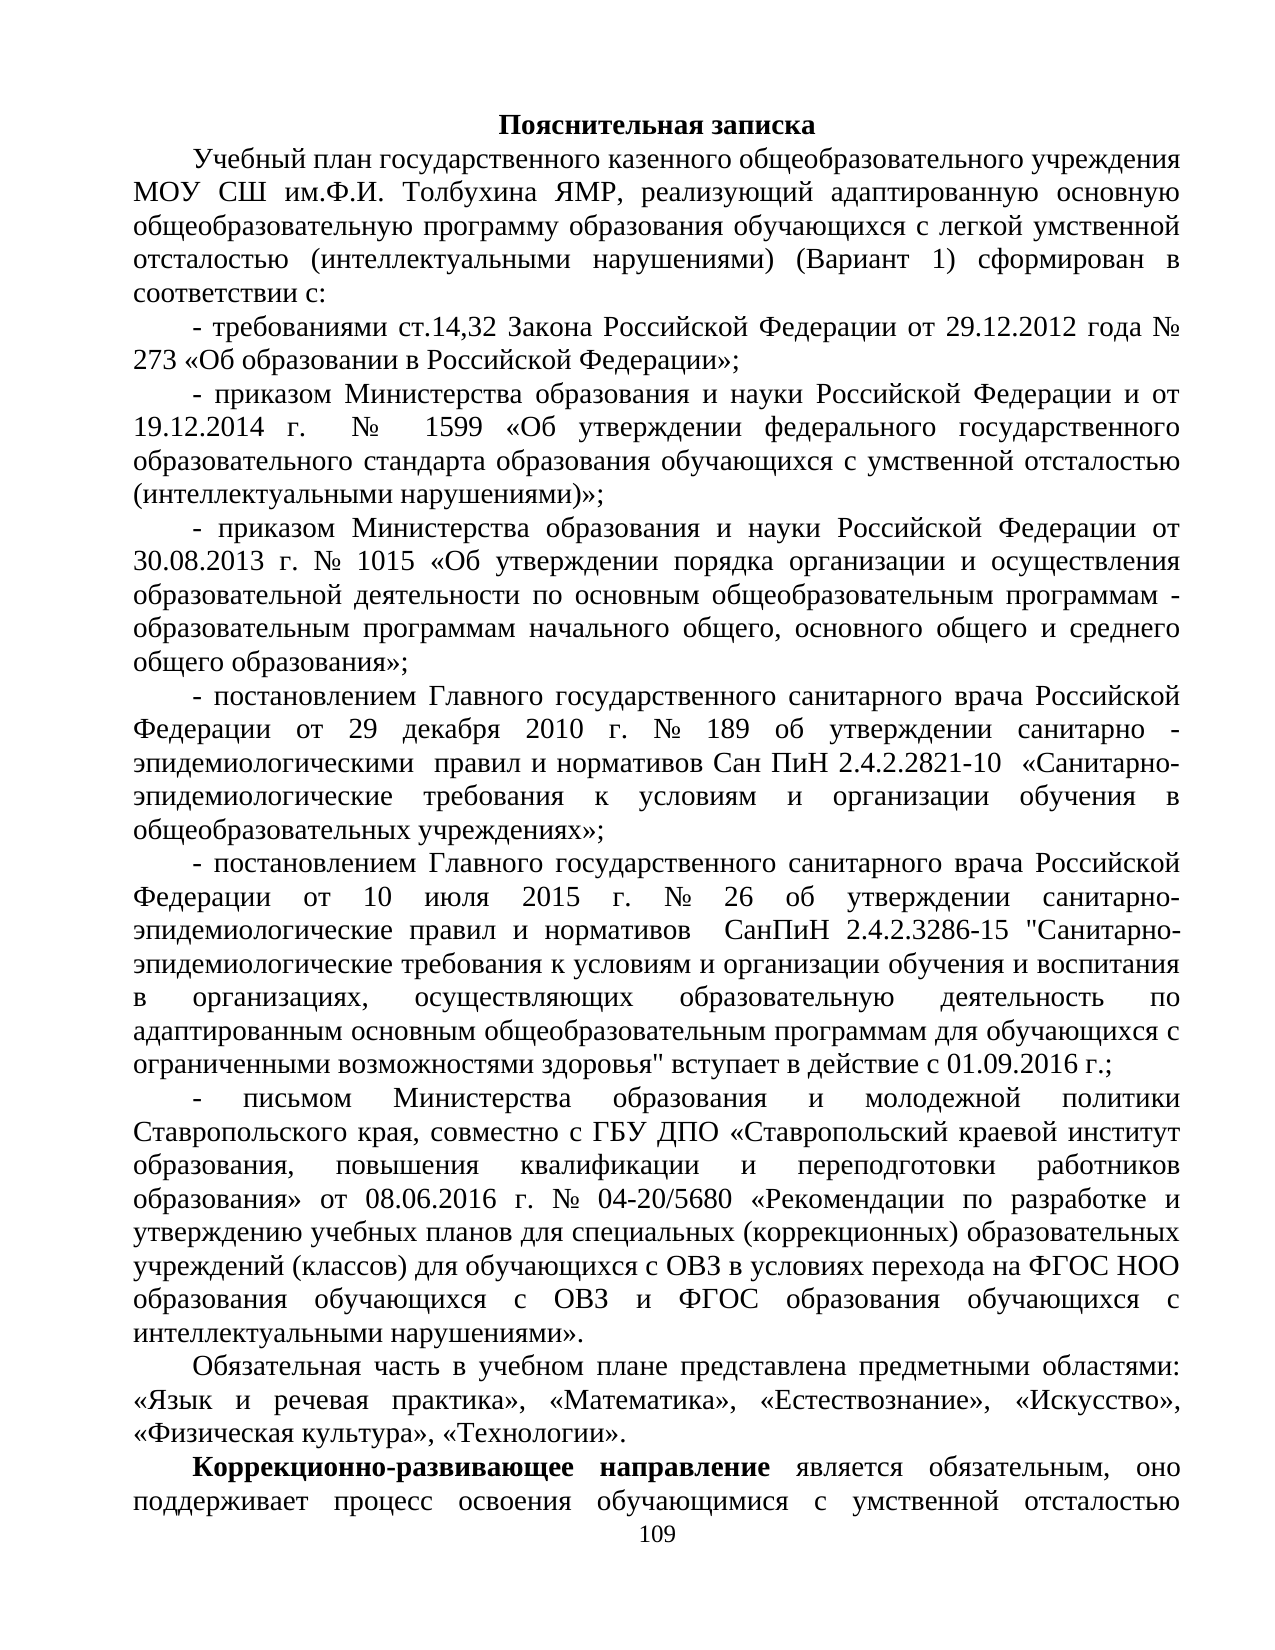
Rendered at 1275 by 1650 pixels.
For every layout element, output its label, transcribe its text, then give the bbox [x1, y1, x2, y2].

text - письмом Министерства образования и молодежной политики Ставропольского края, совместно с ГБУ ДПО «Ставропольский краевой институт образования, повышения квалификации и переподготовки работников образования» от 08.06.2016 г. № 04-20/5680 «Рекомендации по разработке и утверждению учебных планов для специальных (коррекционных) образовательных учреждений (классов) для обучающихся с ОВЗ в условиях перехода на ФГОС НОО образования обучающихся с ОВЗ и ФГОС образования обучающихся с интеллектуальными нарушениями». [133, 1080, 1181, 1348]
text - требованиями ст.14,32 Закона Российской Федерации от 29.12.2012 года № 273 «Об образовании в Российской Федерации»; [133, 309, 1181, 376]
text Учебный план государственного казенного общеобразовательного учреждения МОУ СШ им.Ф.И. Толбухина ЯМР, реализующий адаптированную основную общеобразовательную программу образования обучающихся с легкой умственной отсталостью (интеллектуальными нарушениями) (Вариант 1) сформирован в соответствии с: [133, 141, 1181, 309]
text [133, 1449, 1181, 1516]
text Обязательная часть в учебном плане представлена предметными областями: «Язык и речевая практика», «Математика», «Естествознание», «Искусство», «Физическая культура», «Технологии». [133, 1348, 1181, 1449]
text - приказом Министерства образования и науки Российской Федерации и от 19.12.2014 г. № 1599 «Об утверждении федерального государственного образовательного стандарта образования обучающихся с умственной отсталостью (интеллектуальными нарушениями)»; [133, 376, 1181, 510]
text Пояснительная записка [133, 107, 1181, 141]
text - постановлением Главного государственного санитарного врача Российской Федерации от 10 июля 2015 г. № 26 об утверждении санитарно-эпидемиологические правил и нормативов СанПиН 2.4.2.3286-15 "Санитарно-эпидемиологические требования к условиям и организации обучения и воспитания в организациях, осуществляющих образовательную деятельность по адаптированным основным общеобразовательным программам для обучающихся с ограниченными возможностями здоровья" вступает в действие с 01.09.2016 г.; [133, 845, 1181, 1080]
text - постановлением Главного государственного санитарного врача Российской Федерации от 29 декабря 2010 г. № 189 об утверждении санитарно - эпидемиологическими правил и нормативов Сан ПиН 2.4.2.2821-10 «Санитарно-эпидемиологические требования к условиям и организации обучения в общеобразовательных учреждениях»; [133, 678, 1181, 845]
text - приказом Министерства образования и науки Российской Федерации от 30.08.2013 г. № 1015 «Об утверждении порядка организации и осуществления образовательной деятельности по основным общеобразовательным программам - образовательным программам начального общего, основного общего и среднего общего образования»; [133, 510, 1181, 678]
